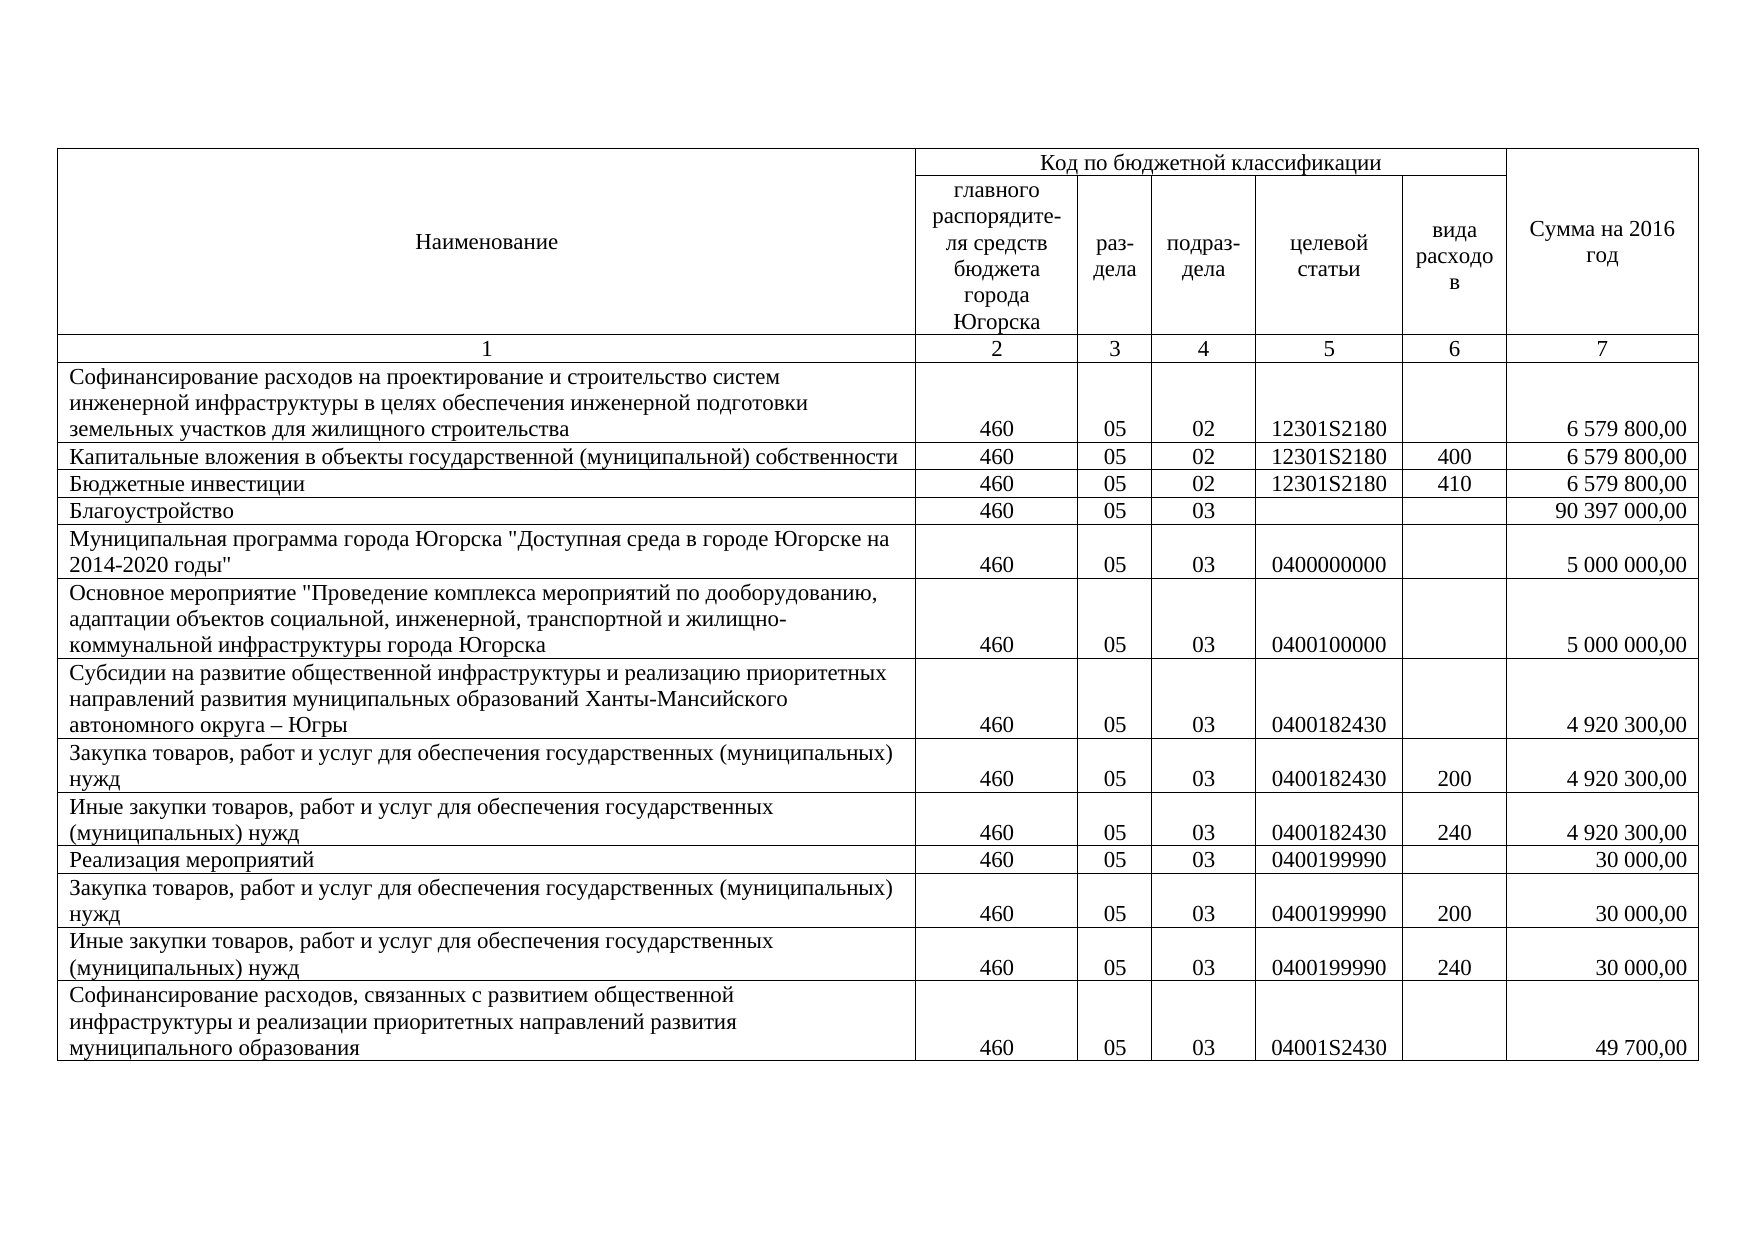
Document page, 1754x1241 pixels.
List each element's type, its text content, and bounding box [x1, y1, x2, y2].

table_cell целевой статьи [1256, 176, 1402, 334]
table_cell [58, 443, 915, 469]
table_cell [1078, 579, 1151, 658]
table_cell 5 [1256, 335, 1402, 362]
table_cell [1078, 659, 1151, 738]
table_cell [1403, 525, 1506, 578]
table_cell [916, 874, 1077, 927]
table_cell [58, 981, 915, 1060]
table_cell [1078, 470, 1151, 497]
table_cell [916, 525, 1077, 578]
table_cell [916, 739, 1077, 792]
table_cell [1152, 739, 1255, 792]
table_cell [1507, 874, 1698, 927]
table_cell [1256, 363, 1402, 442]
table_cell 2 [916, 335, 1077, 362]
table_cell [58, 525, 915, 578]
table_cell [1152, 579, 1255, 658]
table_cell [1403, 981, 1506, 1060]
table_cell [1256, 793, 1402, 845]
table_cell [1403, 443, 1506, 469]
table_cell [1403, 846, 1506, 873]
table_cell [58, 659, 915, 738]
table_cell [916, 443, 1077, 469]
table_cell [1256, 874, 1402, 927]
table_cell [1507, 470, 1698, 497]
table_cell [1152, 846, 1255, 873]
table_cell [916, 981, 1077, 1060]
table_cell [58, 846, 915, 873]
table_cell главного распорядите-ля средств бюджета города Югорска [916, 176, 1077, 334]
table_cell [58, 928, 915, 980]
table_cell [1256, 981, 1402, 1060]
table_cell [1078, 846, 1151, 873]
table_cell 3 [1078, 335, 1151, 362]
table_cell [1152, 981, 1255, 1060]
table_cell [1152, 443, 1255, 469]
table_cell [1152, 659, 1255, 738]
table_cell 4 [1152, 335, 1255, 362]
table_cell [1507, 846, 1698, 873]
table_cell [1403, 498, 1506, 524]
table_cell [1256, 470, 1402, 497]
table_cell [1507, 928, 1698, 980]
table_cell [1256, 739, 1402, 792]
table_cell 1 [58, 335, 915, 362]
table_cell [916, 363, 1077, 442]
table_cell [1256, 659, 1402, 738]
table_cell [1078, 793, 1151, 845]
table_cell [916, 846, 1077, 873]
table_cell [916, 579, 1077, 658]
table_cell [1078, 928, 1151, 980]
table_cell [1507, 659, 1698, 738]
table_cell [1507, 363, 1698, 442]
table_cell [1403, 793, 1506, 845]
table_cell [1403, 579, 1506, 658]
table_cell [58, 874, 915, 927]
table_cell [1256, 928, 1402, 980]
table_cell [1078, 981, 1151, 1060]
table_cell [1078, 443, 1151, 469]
table_cell 6 [1403, 335, 1506, 362]
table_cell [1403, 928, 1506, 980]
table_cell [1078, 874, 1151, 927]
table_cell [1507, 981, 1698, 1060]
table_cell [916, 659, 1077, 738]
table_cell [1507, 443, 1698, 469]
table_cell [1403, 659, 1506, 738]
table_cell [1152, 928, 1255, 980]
table_header Сумма на 2016 год [1507, 149, 1698, 334]
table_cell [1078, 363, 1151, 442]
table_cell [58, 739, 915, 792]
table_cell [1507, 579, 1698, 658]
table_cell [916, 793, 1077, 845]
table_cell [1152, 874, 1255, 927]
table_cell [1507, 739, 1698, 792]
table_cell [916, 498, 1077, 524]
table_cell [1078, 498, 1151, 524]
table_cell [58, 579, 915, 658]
table_cell 7 [1507, 335, 1698, 362]
table_cell подраз-дела [1152, 176, 1255, 334]
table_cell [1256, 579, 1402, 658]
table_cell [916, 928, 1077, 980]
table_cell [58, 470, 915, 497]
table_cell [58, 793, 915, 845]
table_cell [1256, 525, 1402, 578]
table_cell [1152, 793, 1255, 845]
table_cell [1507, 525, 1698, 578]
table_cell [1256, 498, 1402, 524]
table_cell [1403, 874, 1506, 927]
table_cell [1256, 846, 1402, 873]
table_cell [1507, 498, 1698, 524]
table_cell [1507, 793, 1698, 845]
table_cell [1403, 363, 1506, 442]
table_header Код по бюджетной классификации [916, 149, 1506, 175]
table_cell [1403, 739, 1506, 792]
table_cell вида расходов [1403, 176, 1506, 334]
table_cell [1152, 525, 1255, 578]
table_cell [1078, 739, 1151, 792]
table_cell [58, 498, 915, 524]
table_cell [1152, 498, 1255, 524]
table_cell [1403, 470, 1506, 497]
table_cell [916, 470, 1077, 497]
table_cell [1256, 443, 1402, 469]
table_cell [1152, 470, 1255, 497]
table_header Наименование [58, 149, 915, 334]
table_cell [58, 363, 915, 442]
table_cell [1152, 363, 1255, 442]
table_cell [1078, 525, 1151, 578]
table_cell раз-дела [1078, 176, 1151, 334]
